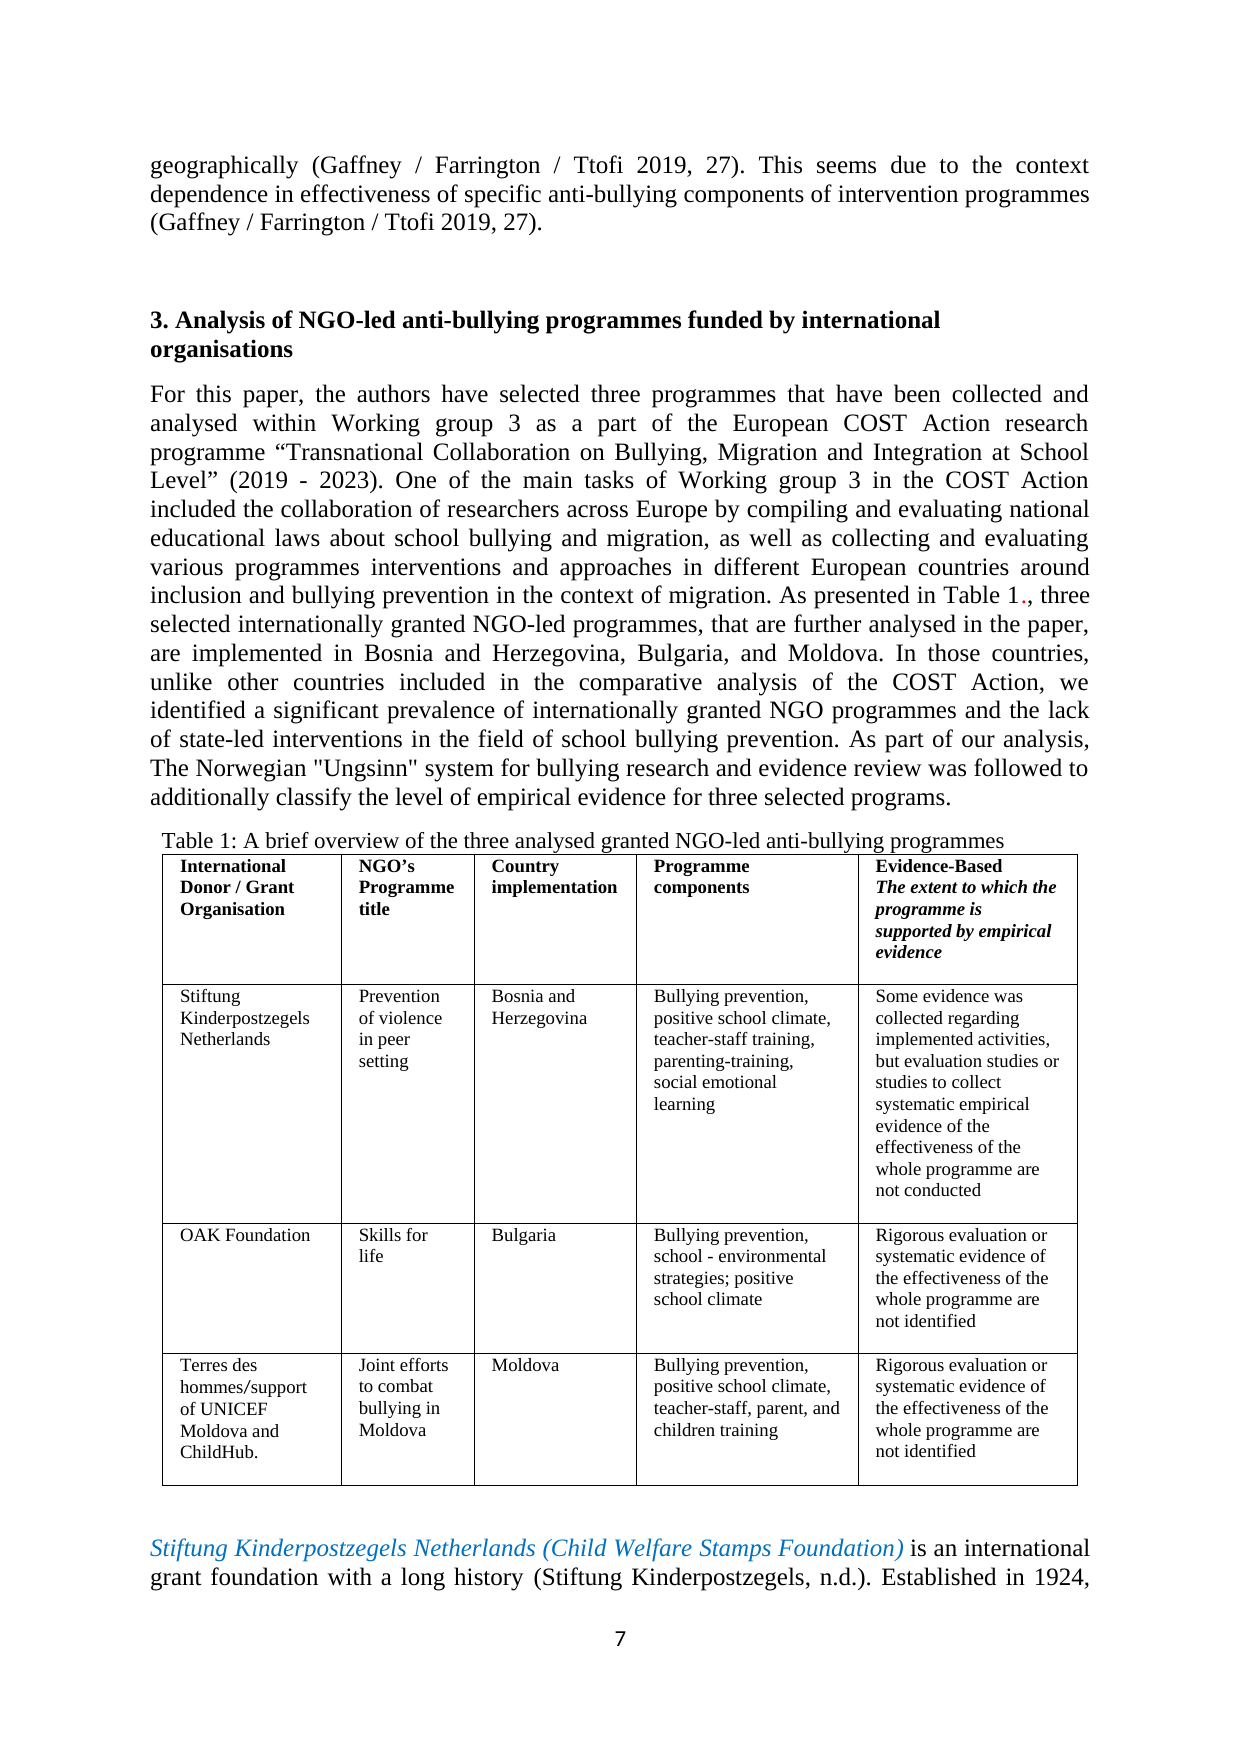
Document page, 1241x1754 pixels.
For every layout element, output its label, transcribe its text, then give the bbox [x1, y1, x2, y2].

table_header Evidence-Based The extent to which the programme is supported by empirical evidence [859, 855, 1077, 984]
table_header International Donor / Grant Organisation [163, 855, 341, 984]
table_header Country implementation [475, 855, 636, 984]
table_cell Some evidence was collected regarding implemented activities, but evaluation studies or studies to collect systematic empirical evidence of the effectiveness of the whole programme are not conducted [859, 985, 1077, 1222]
table_cell OAK Foundation [163, 1224, 341, 1353]
table_cell Moldova [475, 1354, 636, 1484]
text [150, 150, 1090, 236]
table_cell Prevention of violence in peer setting [342, 985, 474, 1222]
table_cell Rigorous evaluation or systematic evidence of the effectiveness of the whole programme are not identified [859, 1224, 1077, 1353]
table_header Programme components [637, 855, 858, 984]
text Table 1: A brief overview of the three analysed granted NGO-led anti-bullying programmes [150, 827, 1090, 854]
table_cell Joint efforts to combat bullying in Moldova [342, 1354, 474, 1484]
table_cell Bullying prevention, school - environmental strategies; positive school climate [637, 1224, 858, 1353]
table_cell Skills for life [342, 1224, 474, 1353]
table_cell Terres des hommes/support of UNICEF Moldova and ChildHub. [163, 1354, 341, 1484]
table_cell Bulgaria [475, 1224, 636, 1353]
text For this paper, the authors have selected three programmes that have been collected and analysed within Working group 3 as a part of the European COST Action research programme “Transnational Collaboration on Bullying, Migration and Integration at School Level” (2019 - 2023). One of the main tasks of Working group 3 in the COST Action included the collaboration of researchers across Europe by compiling and evaluating national educational laws about school bullying and migration, as well as collecting and evaluating various programmes interventions and approaches in different European countries around inclusion and bullying prevention in the context of migration. As presented in Table 1., three selected internationally granted NGO-led programmes, that are further analysed in the paper, are implemented in Bosnia and Herzegovina, Bulgaria, and Moldova. In those countries, unlike other countries included in the comparative analysis of the COST Action, we identified a significant prevalence of internationally granted NGO programmes and the lack of state-led interventions in the field of school bullying prevention. As part of our analysis, The Norwegian "Ungsinn" system for bullying research and evidence review was followed to additionally classify the level of empirical evidence for three selected programs. [150, 379, 1090, 811]
table_cell Stiftung Kinderpostzegels Netherlands [163, 985, 341, 1222]
text 3. Analysis of NGO-led anti-bullying programmes funded by international organisations [150, 305, 1090, 362]
table_header NGO’s Programme title [342, 855, 474, 984]
table_cell Bullying prevention, positive school climate, teacher-staff, parent, and children training [637, 1354, 858, 1484]
table_cell Rigorous evaluation or systematic evidence of the effectiveness of the whole programme are not identified [859, 1354, 1077, 1484]
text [150, 1533, 1090, 1591]
table_cell Bullying prevention, positive school climate, teacher-staff training, parenting-training, social emotional learning [637, 985, 858, 1222]
table_cell Bosnia and Herzegovina [475, 985, 636, 1222]
